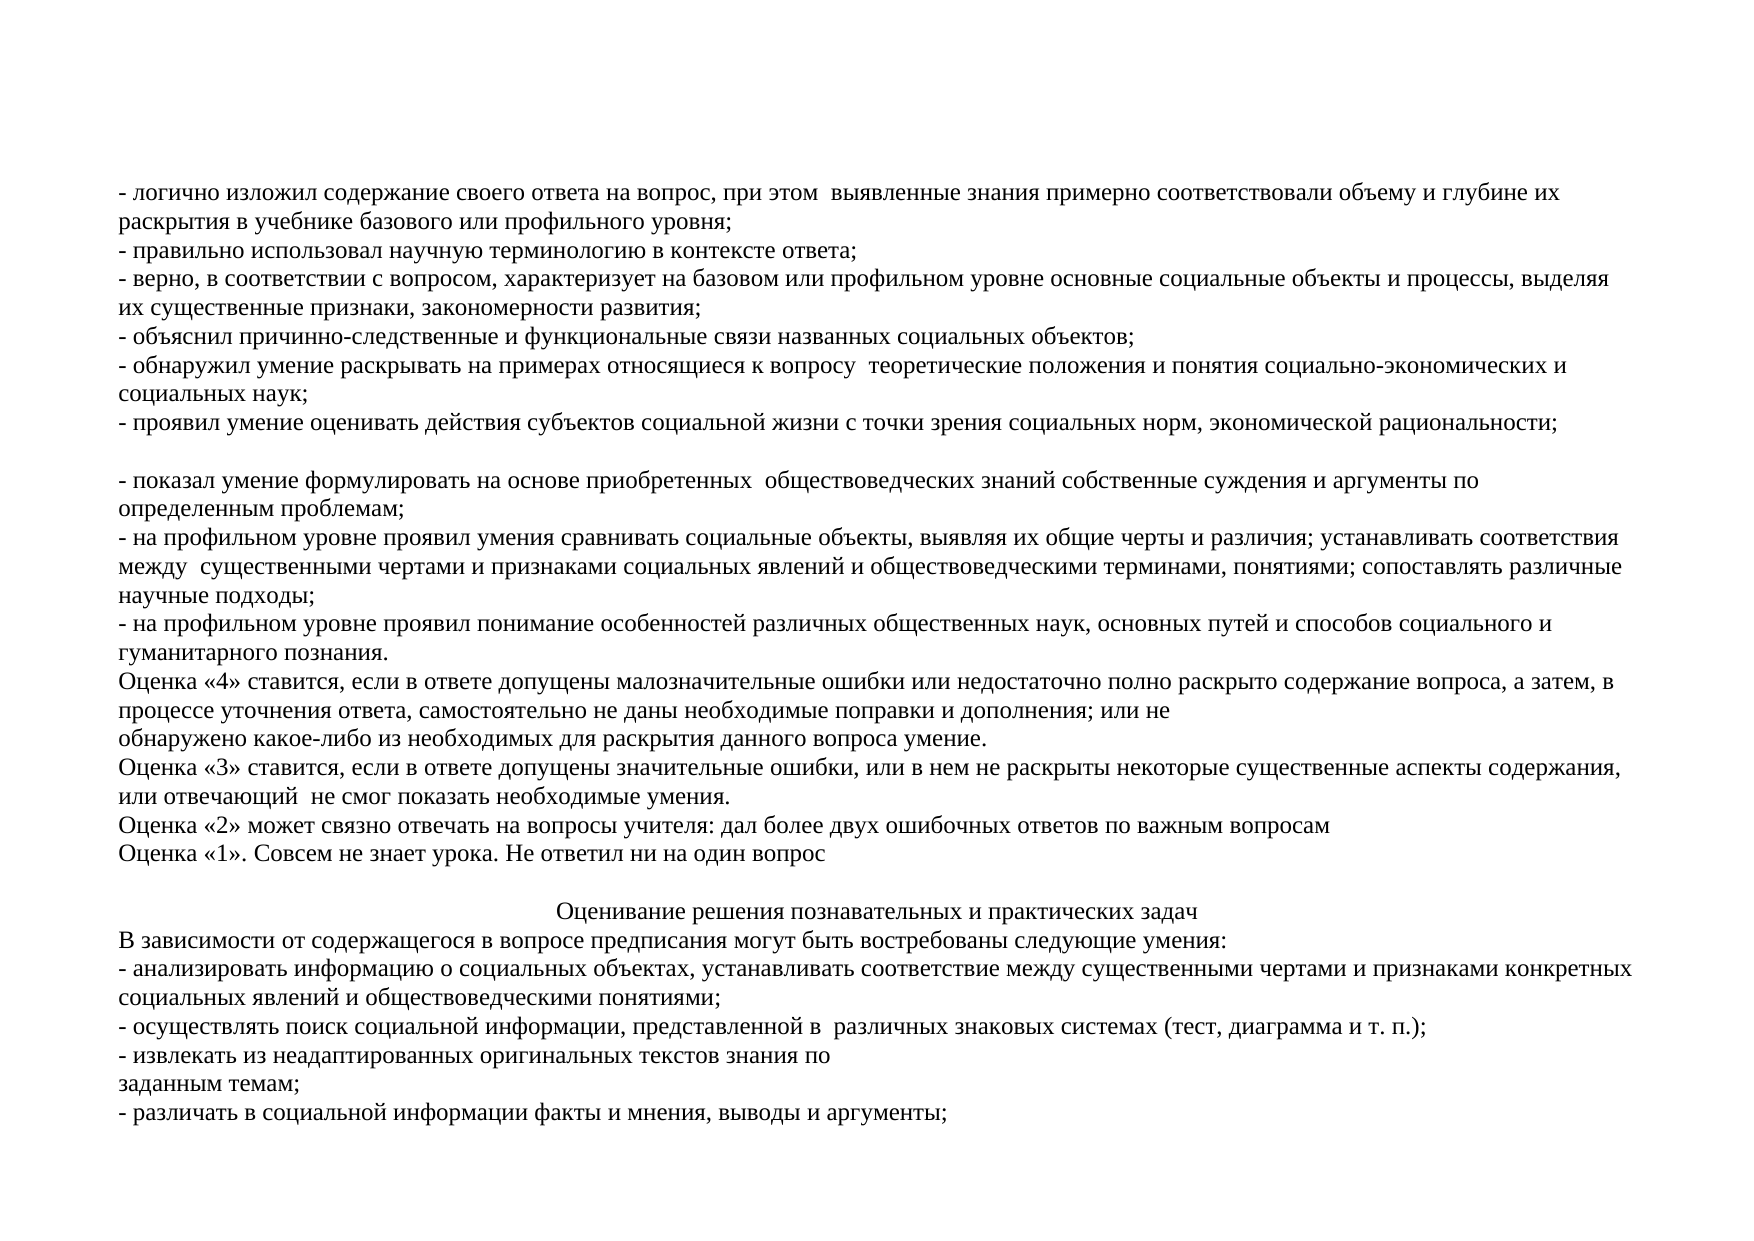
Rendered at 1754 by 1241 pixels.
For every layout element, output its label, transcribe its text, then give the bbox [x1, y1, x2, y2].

text - извлекать из неадаптированных оригинальных текстов знания по [118, 1040, 1636, 1068]
text Оценивание решения познавательных и практических задач [118, 896, 1636, 925]
text - различать в социальной информации факты и мнения, выводы и аргументы; [118, 1097, 1636, 1126]
text - проявил умение оценивать действия субъектов социальной жизни с точки зрения социальных норм, экономической рациональности; [118, 407, 1636, 436]
text Оценка «3» ставится, если в ответе допущены значительные ошибки, или в нем не раскрыты некоторые существенные аспекты содержания, или отвечающий не смог показать необходимые умения. [118, 752, 1636, 810]
text Оценка «4» ставится, если в ответе допущены малозначительные ошибки или недостаточно полно раскрыто содержание вопроса, а затем, в процессе уточнения ответа, самостоятельно не даны необходимые поправки и дополнения; или не [118, 666, 1636, 723]
text - обнаружил умение раскрывать на примерах относящиеся к вопросу теоретические положения и понятия социально-экономических и социальных наук; [118, 350, 1636, 407]
text Оценка «1». Совсем не знает урока. Не ответил ни на один вопрос [118, 838, 1636, 867]
text Оценка «2» может связно отвечать на вопросы учителя: дал более двух ошибочных ответов по важным вопросам [118, 810, 1636, 838]
text - на профильном уровне проявил понимание особенностей различных общественных наук, основных путей и способов социального и гуманитарного познания. [118, 608, 1636, 666]
text В зависимости от содержащегося в вопросе предписания могут быть востребованы следующие умения: [118, 925, 1636, 953]
text - на профильном уровне проявил умения сравнивать социальные объекты, выявляя их общие черты и различия; устанавливать соответствия между существенными чертами и признаками социальных явлений и обществоведческими терминами, понятиями; сопоставлять различные научные подходы; [118, 522, 1636, 608]
text обнаружено какое-либо из необходимых для раскрытия данного вопроса умение. [118, 723, 1636, 752]
text - осуществлять поиск социальной информации, представленной в различных знаковых системах (тест, диаграмма и т. п.); [118, 1011, 1636, 1040]
text - верно, в соответствии с вопросом, характеризует на базовом или профильном уровне основные социальные объекты и процессы, выделяя их существенные признаки, закономерности развития; [118, 263, 1636, 321]
text - правильно использовал научную терминологию в контексте ответа; [118, 235, 1636, 263]
text - логично изложил содержание своего ответа на вопрос, при этом выявленные знания примерно соответствовали объему и глубине их раскрытия в учебнике базового или профильного уровня; [118, 177, 1636, 235]
text - показал умение формулировать на основе приобретенных обществоведческих знаний собственные суждения и аргументы по определенным проблемам; [118, 465, 1636, 522]
text - объяснил причинно-следственные и функциональные связи названных социальных объектов; [118, 321, 1636, 350]
text - анализировать информацию о социальных объектах, устанавливать соответствие между существенными чертами и признаками конкретных социальных явлений и обществоведческими понятиями; [118, 953, 1636, 1011]
text заданным темам; [118, 1068, 1636, 1097]
